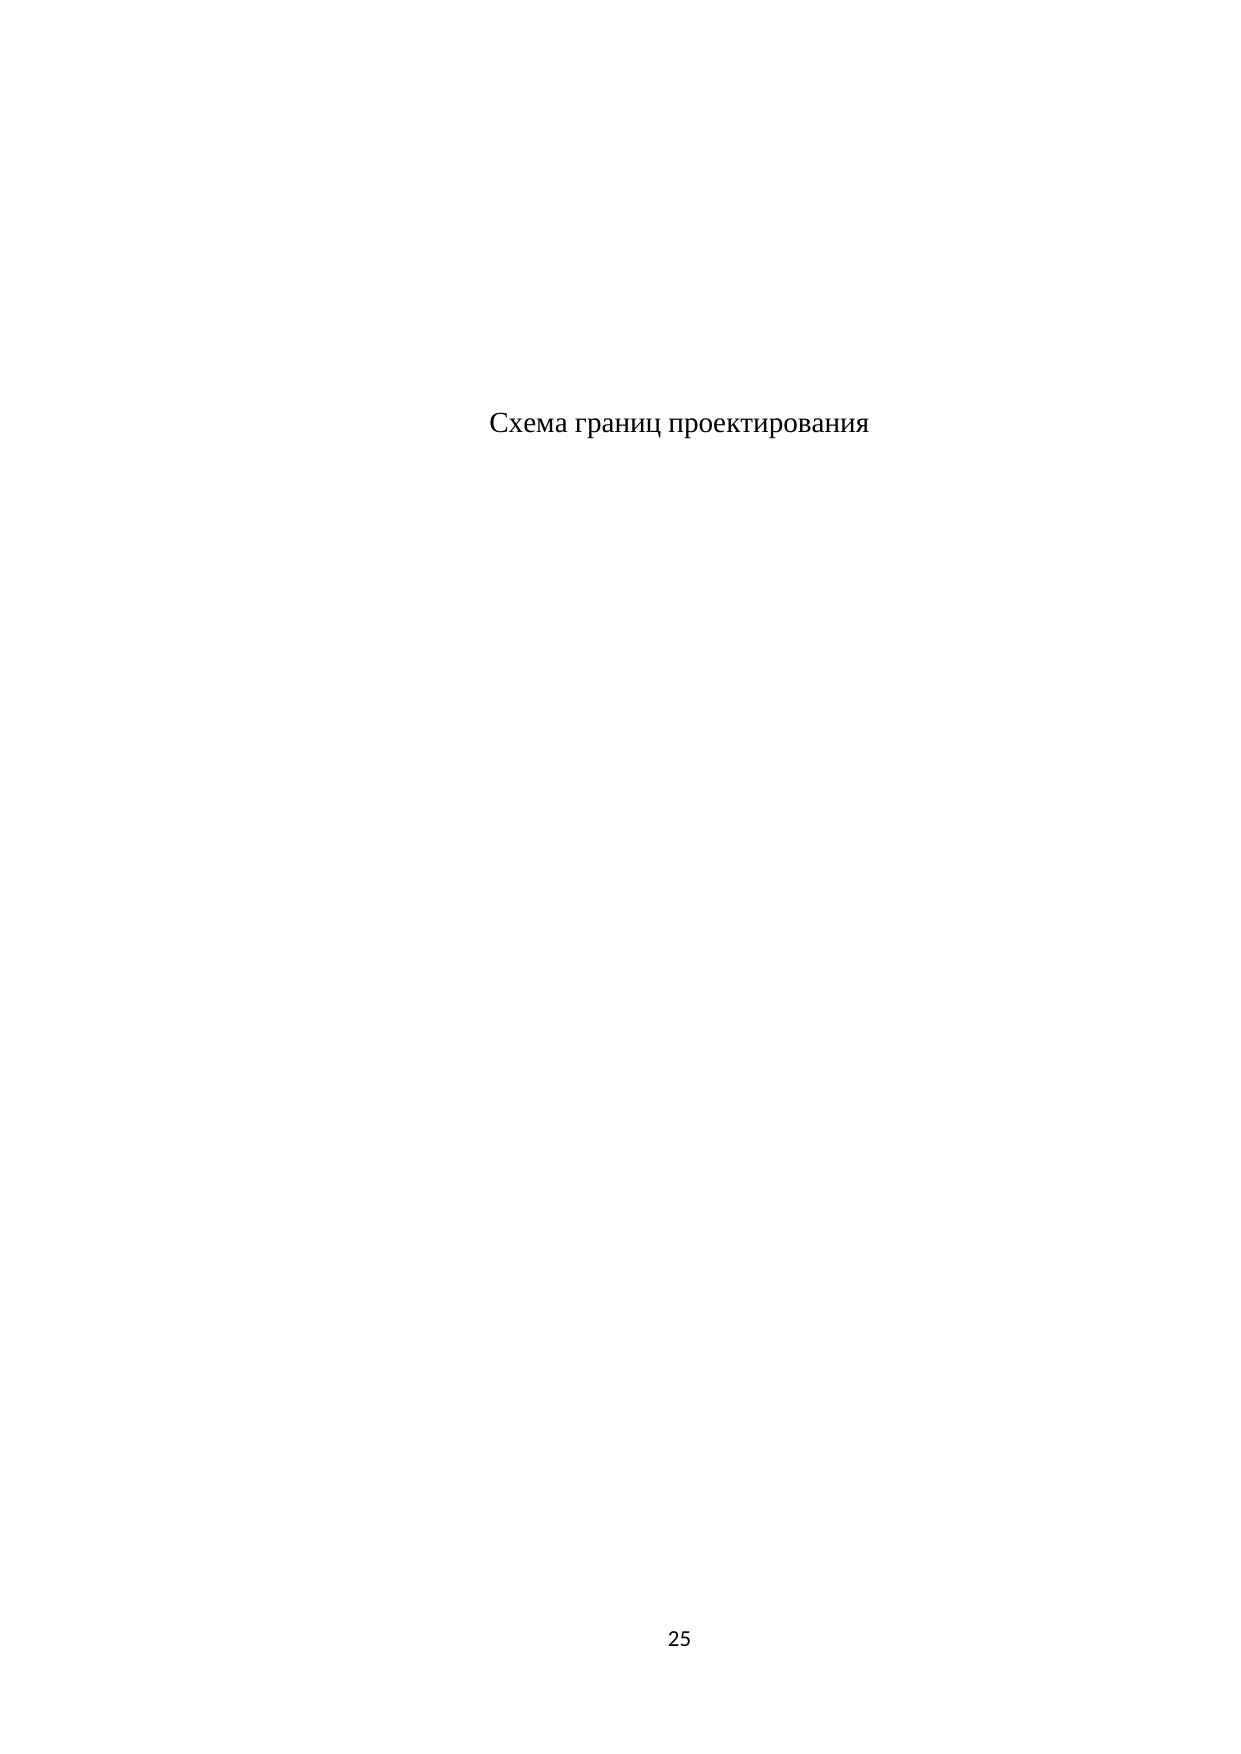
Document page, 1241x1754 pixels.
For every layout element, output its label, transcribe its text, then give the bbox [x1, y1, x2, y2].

text Схема границ проектирования [177, 406, 1181, 439]
